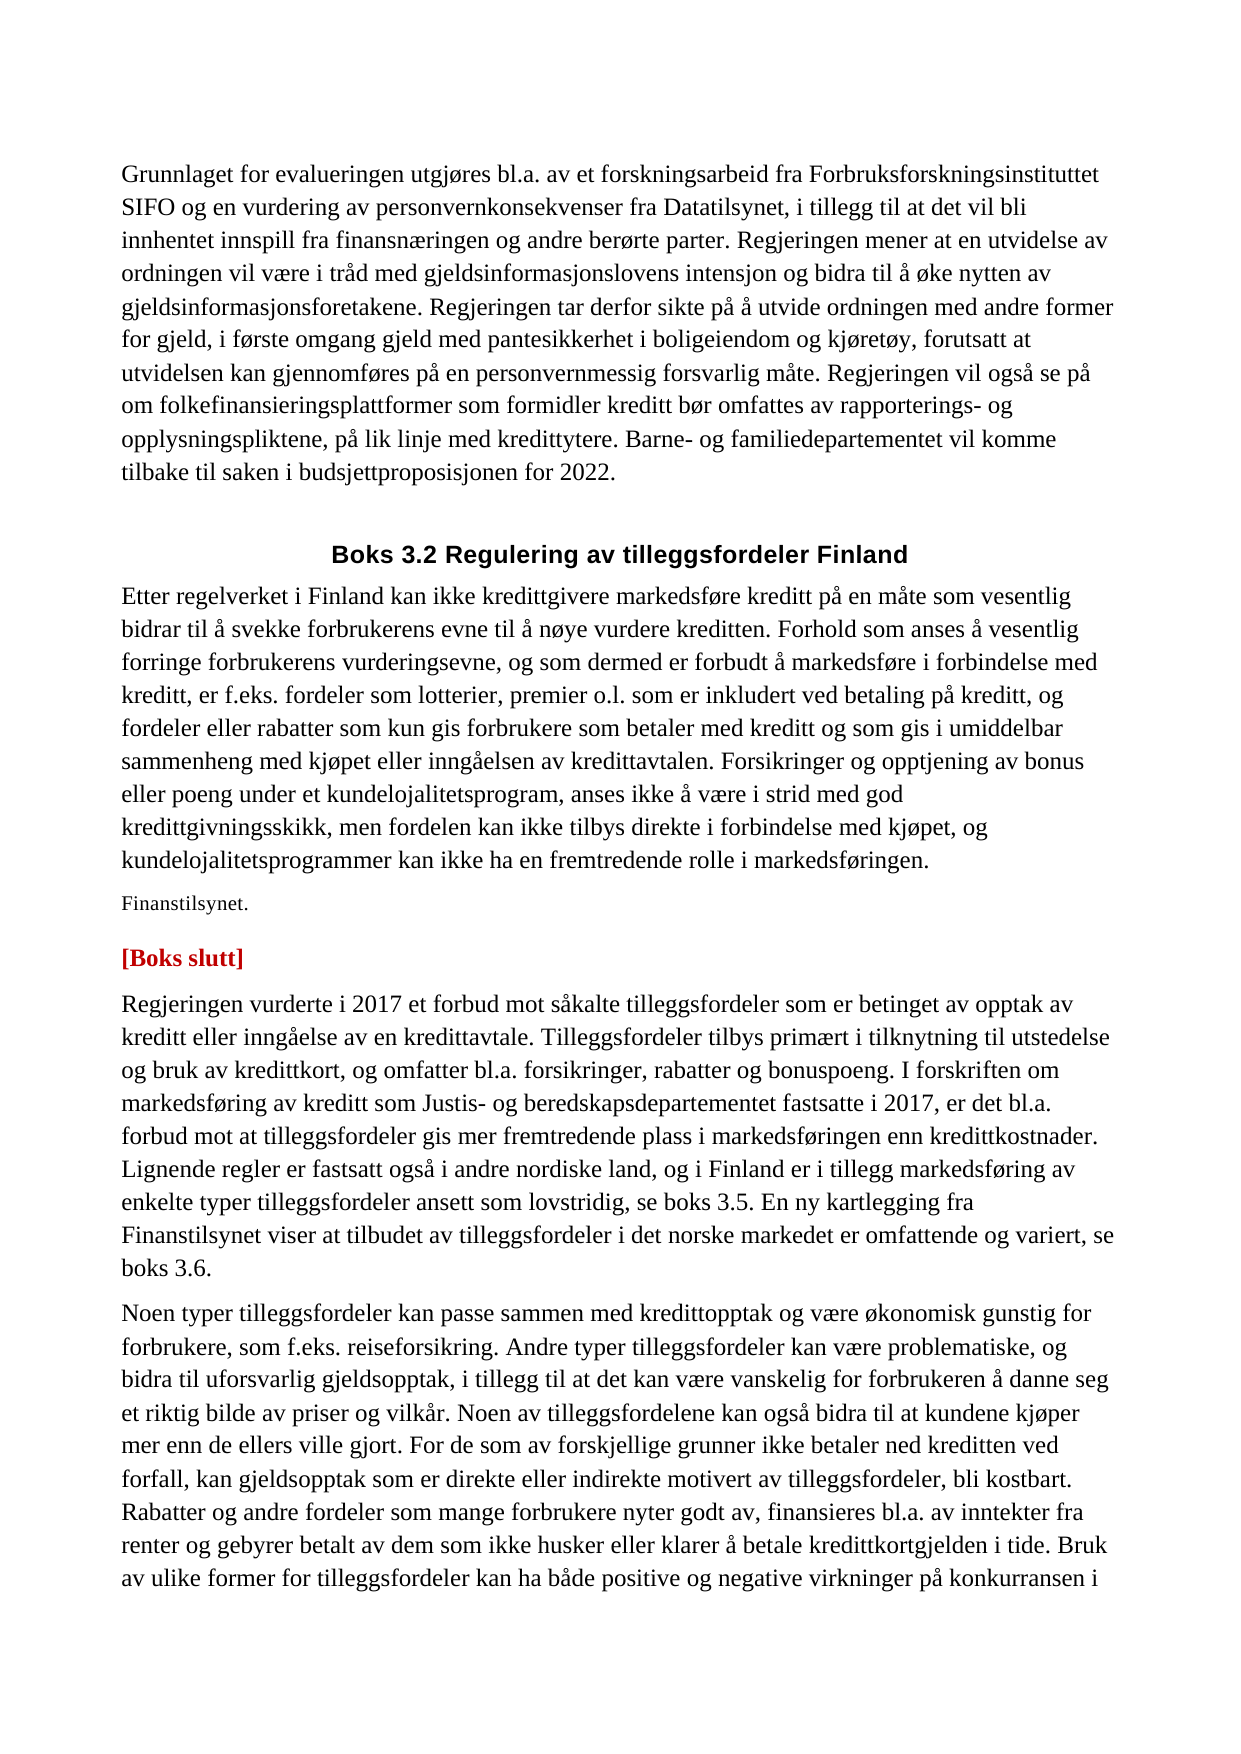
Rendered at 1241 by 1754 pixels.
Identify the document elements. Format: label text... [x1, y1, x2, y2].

text Finanstilsynet. [121, 891, 1119, 915]
text Regjeringen vurderte i 2017 et forbud mot såkalte tilleggsfordeler som er betinget av opptak av kreditt eller inngåelse av en kredittavtale. Tilleggsfordeler tilbys primært i tilknytning til utstedelse og bruk av kredittkort, og omfatter bl.a. forsikringer, rabatter og bonuspoeng. I forskriften om markedsføring av kreditt som Justis- og beredskapsdepartementet fastsatte i 2017, er det bl.a. forbud mot at tilleggsfordeler gis mer fremtredende plass i markedsføringen enn kredittkostnader. Lignende regler er fastsatt også i andre nordiske land, og i Finland er i tillegg markedsføring av enkelte typer tilleggsfordeler ansett som lovstridig, se boks 3.5. En ny kartlegging fra Finanstilsynet viser at tilbudet av tilleggsfordeler i det norske markedet er omfattende og variert, se boks 3.6. [121, 989, 1119, 1282]
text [121, 1298, 1119, 1591]
text Regulering av tilleggsfordeler Finland [121, 540, 1119, 568]
text Etter regelverket i Finland kan ikke kredittgivere markedsføre kreditt på en måte som vesentlig bidrar til å svekke forbrukerens evne til å nøye vurdere kreditten. Forhold som anses å vesentlig forringe forbrukerens vurderingsevne, og som dermed er forbudt å markedsføre i forbindelse med kreditt, er f.eks. fordeler som lotterier, premier o.l. som er inkludert ved betaling på kreditt, og fordeler eller rabatter som kun gis forbrukere som betaler med kreditt og som gis i umiddelbar sammenheng med kjøpet eller inngåelsen av kredittavtalen. Forsikringer og opptjening av bonus eller poeng under et kundelojalitetsprogram, anses ikke å være i strid med god kredittgivningsskikk, men fordelen kan ikke tilbys direkte i forbindelse med kjøpet, og kundelojalitetsprogrammer kan ikke ha en fremtredende rolle i markedsføringen. [121, 581, 1119, 874]
text [Boks slutt] [121, 943, 1119, 972]
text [121, 159, 1119, 485]
